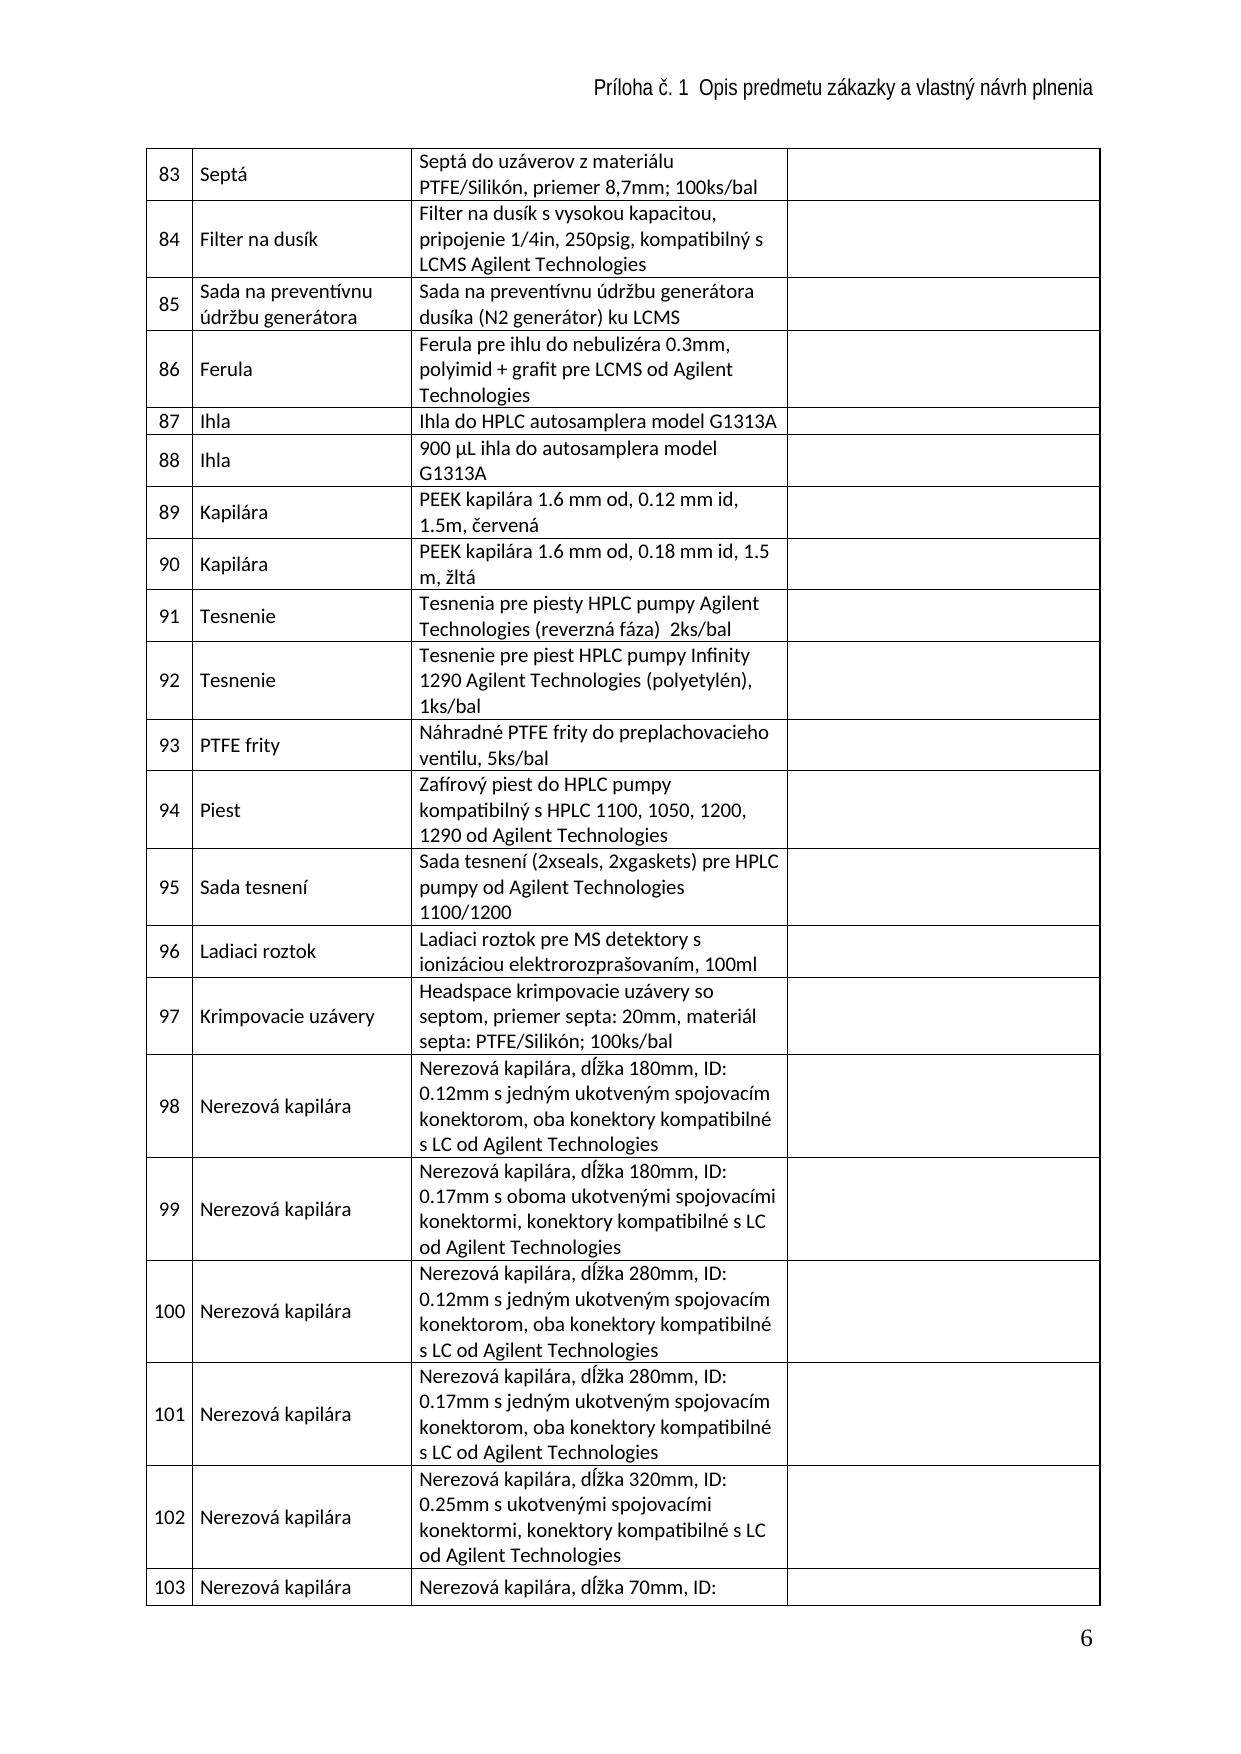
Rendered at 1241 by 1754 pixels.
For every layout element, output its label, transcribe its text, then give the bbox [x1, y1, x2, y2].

table_cell [788, 331, 1099, 407]
table_cell PEEK kapilára 1.6 mm od, 0.18 mm id, 1.5 m, žltá [412, 539, 787, 589]
table_cell Ihla [193, 435, 411, 486]
table_cell Headspace krimpovacie uzávery so septom, priemer septa: 20mm, materiál septa: PTFE/Silikón; 100ks/bal [412, 978, 787, 1054]
table_cell [788, 201, 1099, 277]
table_cell PTFE frity [193, 720, 411, 770]
table_cell Tesnenie [193, 590, 411, 641]
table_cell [412, 1569, 787, 1605]
table_cell Filter na dusík [193, 201, 411, 277]
table_cell Zafírový piest do HPLC pumpy kompatibilný s HPLC 1100, 1050, 1200, 1290 od Agilent Technologies [412, 771, 787, 848]
table_cell [788, 590, 1099, 641]
table_cell Kapilára [193, 539, 411, 589]
table_cell Ferula pre ihlu do nebulizéra 0.3mm, polyimid + grafit pre LCMS od Agilent Technologies [412, 331, 787, 407]
table_cell Piest [193, 771, 411, 848]
table_cell [788, 278, 1099, 330]
table_cell Náhradné PTFE frity do preplachovacieho ventilu, 5ks/bal [412, 720, 787, 770]
table_cell Ihla [193, 408, 411, 434]
table_cell Nerezová kapilára, dĺžka 280mm, ID: 0.17mm s jedným ukotveným spojovacím konektorom, oba konektory kompatibilné s LC od Agilent Technologies [412, 1363, 787, 1465]
table_cell 85 [147, 278, 192, 330]
table_cell 96 [147, 926, 192, 977]
table_cell Nerezová kapilára, dĺžka 180mm, ID: 0.17mm s oboma ukotvenými spojovacími konektormi, konektory kompatibilné s LC od Agilent Technologies [412, 1158, 787, 1259]
table_cell Tesnenie [193, 642, 411, 718]
table_cell [788, 926, 1099, 977]
table_cell [788, 642, 1099, 718]
table_cell Sada tesnení [193, 849, 411, 925]
table_cell 97 [147, 978, 192, 1054]
table_cell 95 [147, 849, 192, 925]
table_cell 900 µL ihla do autosamplera model G1313A [412, 435, 787, 486]
table_cell PEEK kapilára 1.6 mm od, 0.12 mm id, 1.5m, červená [412, 487, 787, 537]
table_cell Krimpovacie uzávery [193, 978, 411, 1054]
table_cell 93 [147, 720, 192, 770]
table_cell Sada na preventívnu údržbu generátora [193, 278, 411, 330]
table_cell [788, 408, 1099, 434]
table_cell 102 [147, 1466, 192, 1568]
table_cell 98 [147, 1055, 192, 1157]
table_cell Septá do uzáverov z materiálu PTFE/Silikón, priemer 8,7mm; 100ks/bal [412, 149, 787, 199]
table_cell Nerezová kapilára [193, 1055, 411, 1157]
table_cell Nerezová kapilára [193, 1363, 411, 1465]
table_cell 89 [147, 487, 192, 537]
table_cell [788, 1055, 1099, 1157]
table_cell Nerezová kapilára, dĺžka 320mm, ID: 0.25mm s ukotvenými spojovacími konektormi, konektory kompatibilné s LC od Agilent Technologies [412, 1466, 787, 1568]
table_cell [788, 720, 1099, 770]
table_cell Nerezová kapilára [193, 1261, 411, 1362]
table_cell [788, 149, 1099, 199]
table_cell 83 [147, 149, 192, 199]
table_cell 88 [147, 435, 192, 486]
table_cell Kapilára [193, 487, 411, 537]
table_cell [788, 1363, 1099, 1465]
table_cell Tesnenia pre piesty HPLC pumpy Agilent Technologies (reverzná fáza) 2ks/bal [412, 590, 787, 641]
table_cell Ladiaci roztok pre MS detektory s ionizáciou elektrorozprašovaním, 100ml [412, 926, 787, 977]
table_cell 101 [147, 1363, 192, 1465]
table_cell [788, 435, 1099, 486]
table_cell [788, 487, 1099, 537]
table_cell Sada na preventívnu údržbu generátora dusíka (N2 generátor) ku LCMS [412, 278, 787, 330]
table_cell [788, 539, 1099, 589]
table_cell [788, 978, 1099, 1054]
table_cell 84 [147, 201, 192, 277]
table_cell 86 [147, 331, 192, 407]
table_cell Nerezová kapilára, dĺžka 180mm, ID: 0.12mm s jedným ukotveným spojovacím konektorom, oba konektory kompatibilné s LC od Agilent Technologies [412, 1055, 787, 1157]
table_cell 99 [147, 1158, 192, 1259]
table_cell Ferula [193, 331, 411, 407]
table_cell Nerezová kapilára, dĺžka 280mm, ID: 0.12mm s jedným ukotveným spojovacím konektorom, oba konektory kompatibilné s LC od Agilent Technologies [412, 1261, 787, 1362]
table_cell Nerezová kapilára [193, 1158, 411, 1259]
table_cell Tesnenie pre piest HPLC pumpy Infinity 1290 Agilent Technologies (polyetylén), 1ks/bal [412, 642, 787, 718]
table_cell 91 [147, 590, 192, 641]
table_cell [788, 1569, 1099, 1605]
table_cell Nerezová kapilára [193, 1466, 411, 1568]
table_cell 100 [147, 1261, 192, 1362]
table_cell Filter na dusík s vysokou kapacitou, pripojenie 1/4in, 250psig, kompatibilný s LCMS Agilent Technologies [412, 201, 787, 277]
table_cell [788, 1261, 1099, 1362]
table_cell Septá [193, 149, 411, 199]
table_cell [788, 1466, 1099, 1568]
table_cell 87 [147, 408, 192, 434]
table_cell Ihla do HPLC autosamplera model G1313A [412, 408, 787, 434]
table_cell 92 [147, 642, 192, 718]
table_cell [788, 849, 1099, 925]
table_cell [788, 1158, 1099, 1259]
table_cell [788, 771, 1099, 848]
table_cell Ladiaci roztok [193, 926, 411, 977]
table_cell 103 [147, 1569, 192, 1605]
table_cell Nerezová kapilára [193, 1569, 411, 1605]
table_cell 94 [147, 771, 192, 848]
table_cell 90 [147, 539, 192, 589]
table_cell Sada tesnení (2xseals, 2xgaskets) pre HPLC pumpy od Agilent Technologies 1100/1200 [412, 849, 787, 925]
